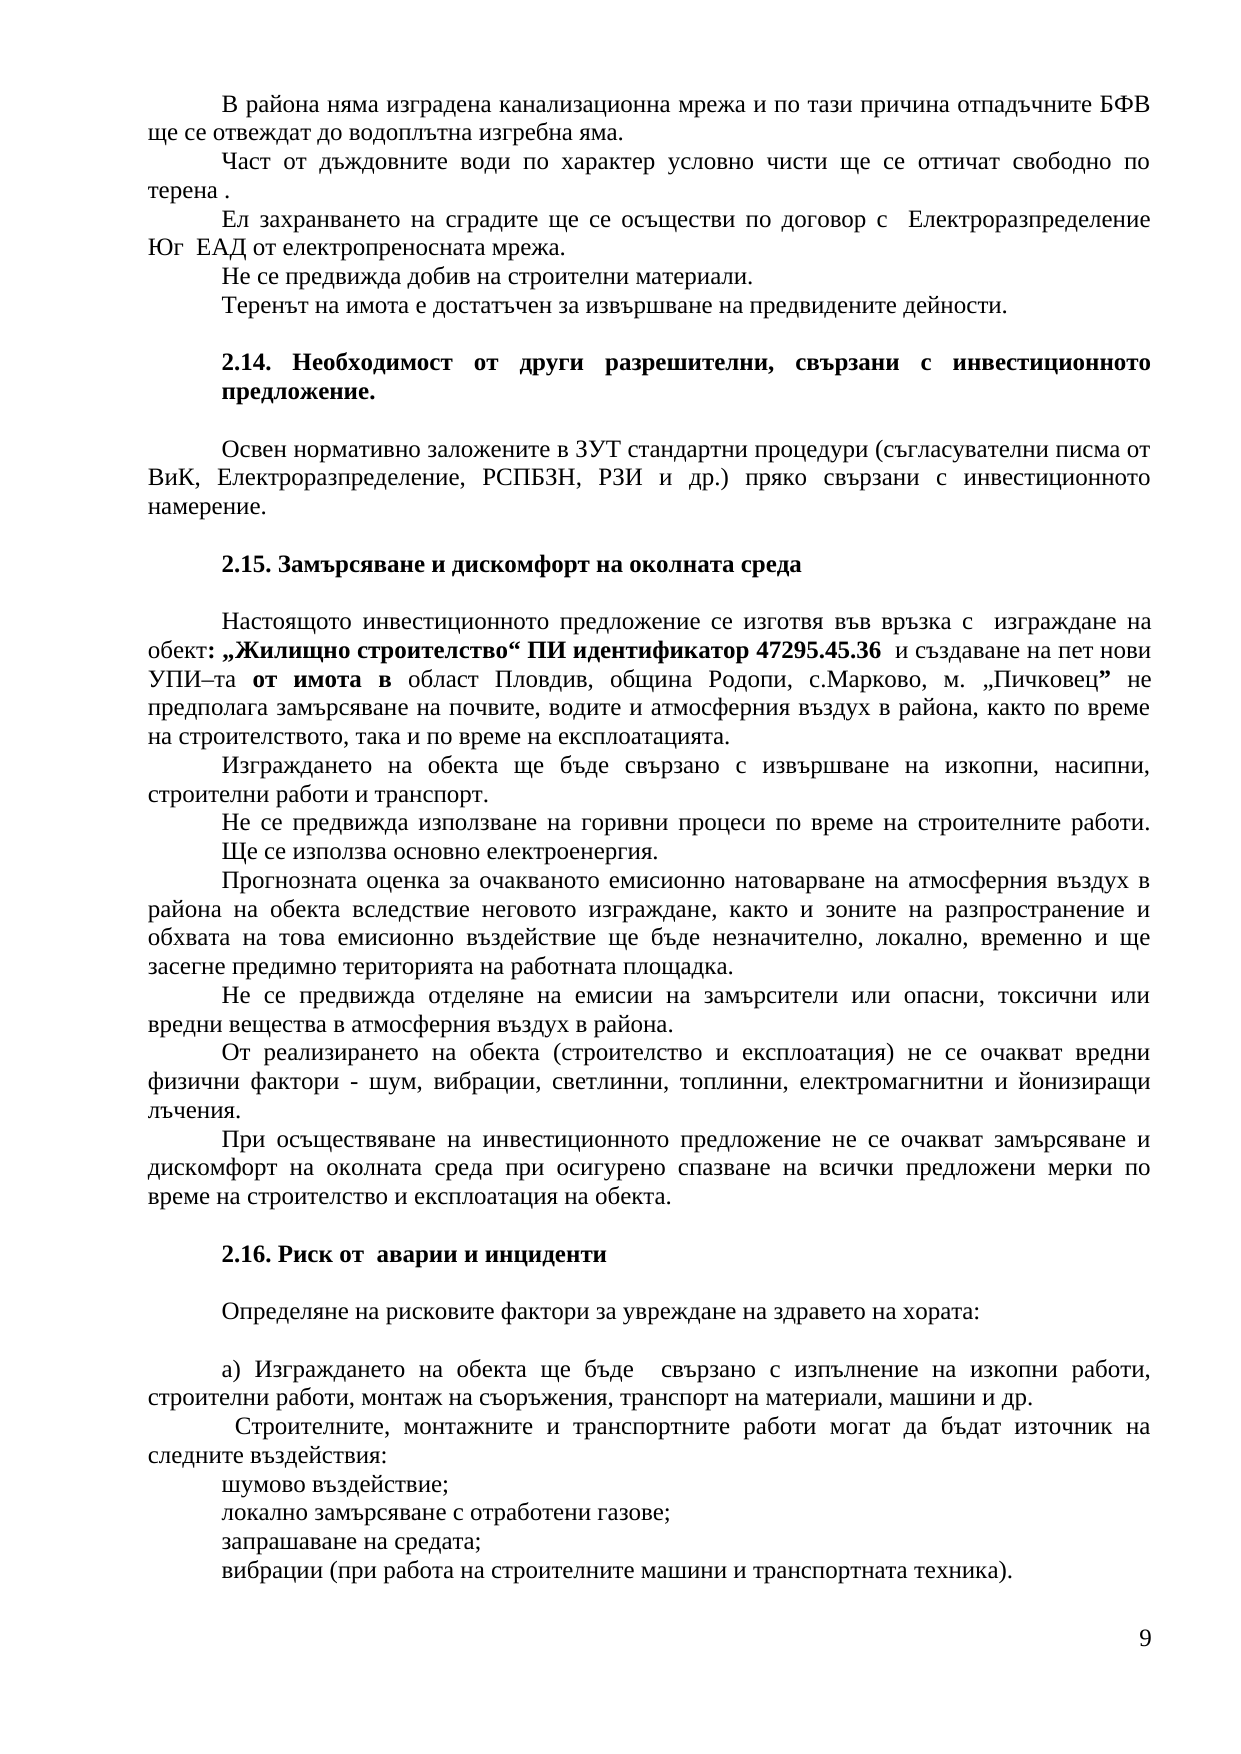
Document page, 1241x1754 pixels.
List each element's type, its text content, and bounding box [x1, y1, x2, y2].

text шумово въздействие; [148, 1469, 1152, 1497]
text Определяне на рисковите фактори за увреждане на здравето на хората: [148, 1296, 1152, 1325]
text При осъществяване на инвестиционното предложение не се очакват замърсяване и дискомфорт на околната среда при осигурено спазване на всички предложени мерки по време на строителство и експлоатация на обекта. [148, 1124, 1152, 1210]
text Освен нормативно заложените в ЗУТ стандартни процедури (съгласувателни писма от ВиК, Електроразпределение, РСПБЗН, РЗИ и др.) пряко свързани с инвестиционното намерение. [148, 434, 1152, 520]
text локално замърсяване с отработени газове; [148, 1497, 1152, 1526]
text запрашаване на средата; [148, 1526, 1152, 1555]
text От реализирането на обекта (строителство и експлоатация) не се очакват вредни физични фактори - шум, вибрации, светлинни, топлинни, електромагнитни и йонизиращи лъчения. [148, 1037, 1152, 1124]
text Настоящото инвестиционното предложение се изготвя във връзка с изграждане на обект: „Жилищно строителство“ ПИ идентификатор 47295.45.36 и създаване на пет нови УПИ–та от имота в област Пловдив, община Родопи, с.Марково, м. „Пичковец” не предполага замърсяване на почвите, водите и атмосферния въздух в района, както по време на строителството, така и по време на експлоатацията. [148, 606, 1152, 750]
text Не се предвижда използване на горивни процеси по време на строителните работи. Ще се използва основно електроенергия. [221, 807, 1152, 865]
text Ел захранването на сградите ще се осъществи по договор с Електроразпределение Юг ЕАД от електропреносната мрежа. [148, 204, 1152, 261]
text вибрации (при работа на строителните машини и транспортната техника). [148, 1555, 1152, 1584]
text Строителните, монтажните и транспортните работи могат да бъдат източник на следните въздействия: [148, 1411, 1152, 1469]
text Теренът на имота е достатъчен за извършване на предвидените дейности. [148, 290, 1152, 319]
text Прогнозната оценка за очакваното емисионно натоварване на атмосферния въздух в района на обекта вследствие неговото изграждане, както и зоните на разпространение и обхвата на това емисионно въздействие ще бъде незначително, локално, временно и ще засегне предимно територията на работната площадка. [148, 865, 1152, 980]
text Не се предвижда добив на строителни материали. [148, 261, 1152, 290]
text Част от дъждовните води по характер условно чисти ще се оттичат свободно по терена . [148, 146, 1152, 204]
text а) Изграждането на обекта ще бъде свързано с изпълнение на изкопни работи, строителни работи, монтаж на съоръжения, транспорт на материали, машини и др. [148, 1354, 1152, 1411]
text В района няма изградена канализационна мрежа и по тази причина отпадъчните БФВ ще се отвеждат до водоплътна изгребна яма. [148, 89, 1152, 146]
text 2.15. Замърсяване и дискомфорт на околната среда [148, 549, 1152, 577]
text 2.16. Риск от аварии и инциденти [148, 1239, 1152, 1267]
text Не се предвижда отделяне на емисии на замърсители или опасни, токсични или вредни вещества в атмосферния въздух в района. [148, 980, 1152, 1037]
text Изграждането на обекта ще бъде свързано с извършване на изкопни, насипни, строителни работи и транспорт. [148, 750, 1152, 807]
text 2.14. Необходимост от други разрешителни, свързани с инвестиционното предложение. [221, 347, 1152, 405]
